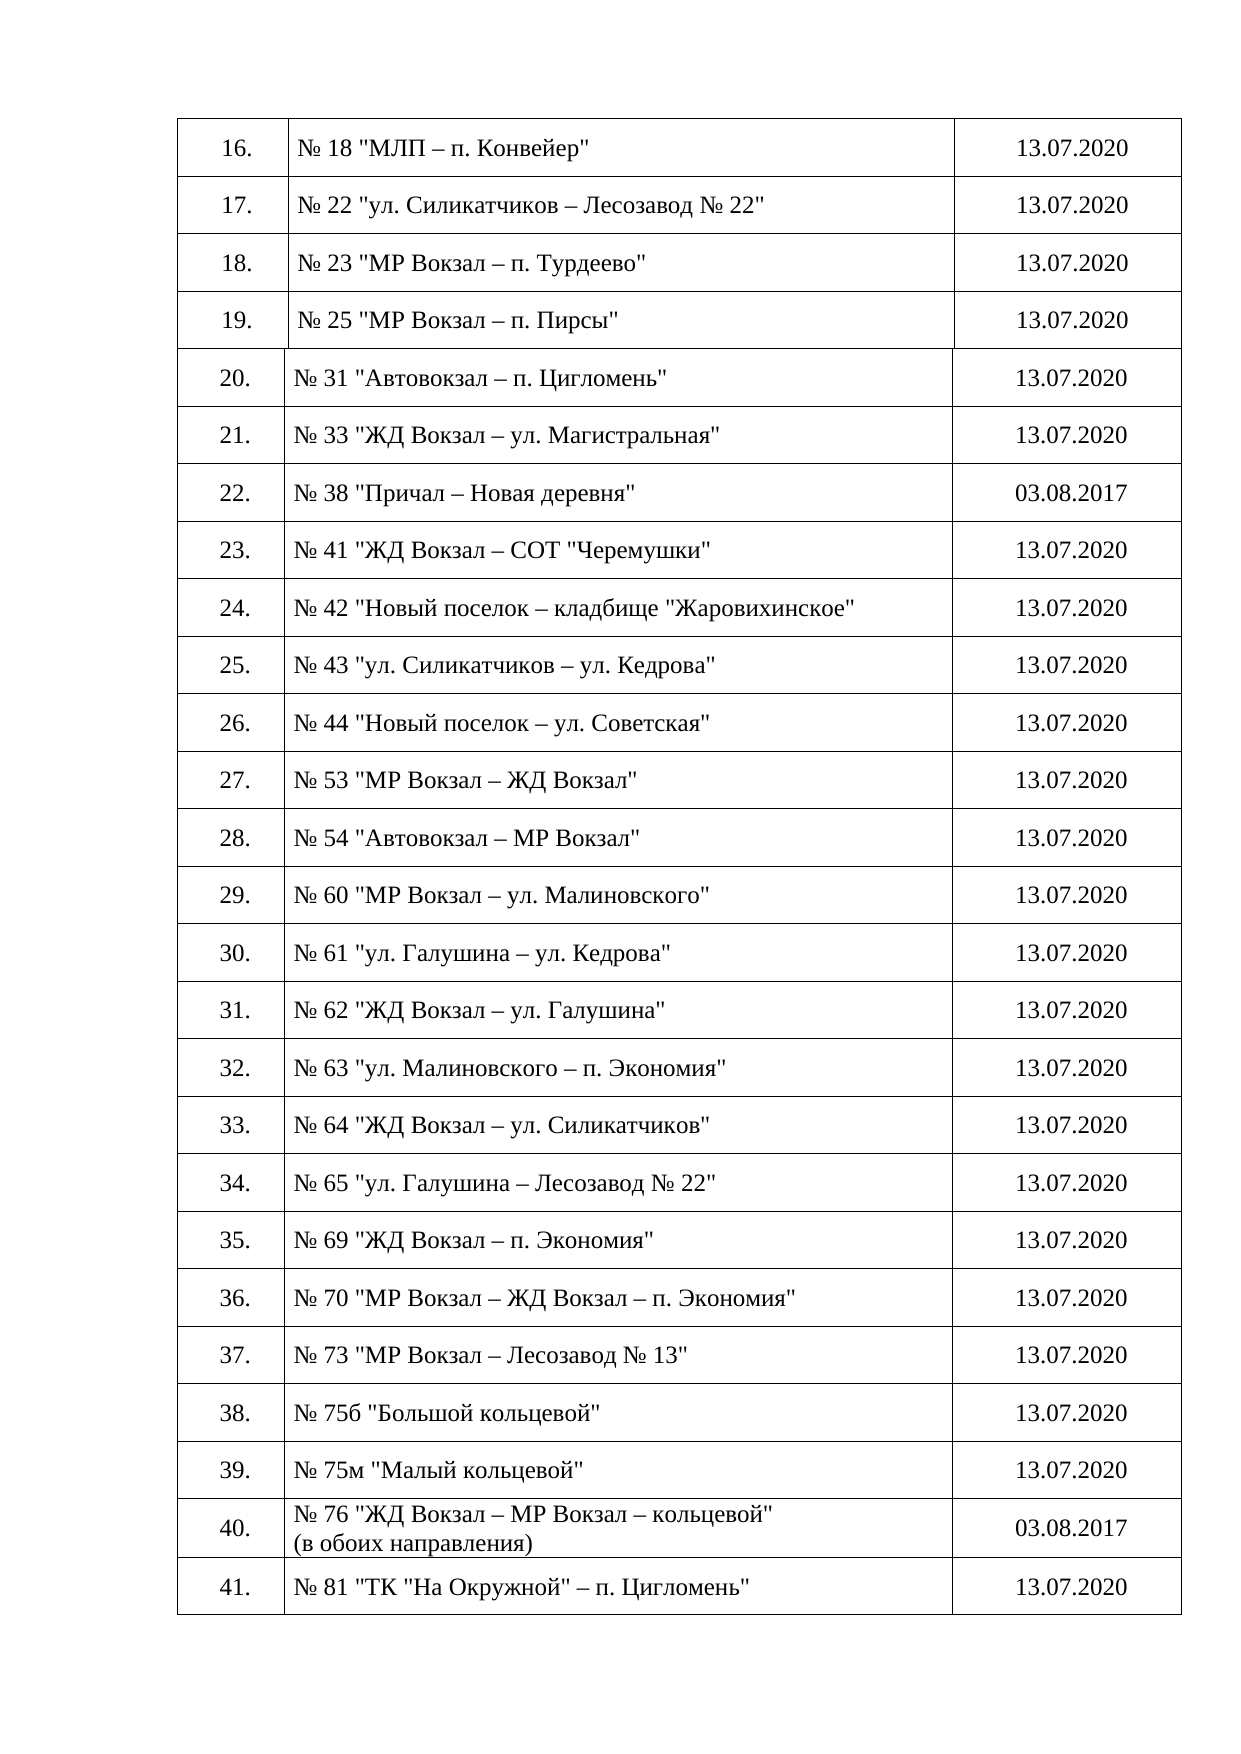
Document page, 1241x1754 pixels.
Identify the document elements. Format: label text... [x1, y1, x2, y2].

table_cell № 81 "ТК "На Окружной" – п. Цигломень" [285, 1558, 952, 1614]
table_cell 13.07.2020 [953, 1327, 1181, 1383]
table_cell № 61 "ул. Галушина – ул. Кедрова" [285, 924, 952, 981]
table_cell 13.07.2020 [953, 522, 1181, 578]
table_cell № 73 "МР Вокзал – Лесозавод № 13" [285, 1327, 952, 1383]
table_cell [178, 407, 284, 463]
table_cell 13.07.2020 [953, 1097, 1181, 1153]
table_cell [178, 1442, 284, 1498]
table_cell № 64 "ЖД Вокзал – ул. Силикатчиков" [285, 1097, 952, 1153]
table_cell № 70 "МР Вокзал – ЖД Вокзал – п. Экономия" [285, 1269, 952, 1326]
table_cell № 23 "МР Вокзал – п. Турдеево" [289, 234, 954, 291]
table_cell 13.07.2020 [953, 752, 1181, 808]
table_cell № 75б "Большой кольцевой" [285, 1384, 952, 1441]
table_cell [178, 1384, 284, 1441]
table_cell 13.07.2020 [953, 982, 1181, 1038]
table_cell 13.07.2020 [955, 234, 1181, 291]
table_cell [178, 579, 284, 636]
table_cell 13.07.2020 [953, 1154, 1181, 1211]
table_cell № 41 "ЖД Вокзал – СОТ "Черемушки" [285, 522, 952, 578]
table_cell [178, 1097, 284, 1153]
table_cell [178, 1558, 284, 1614]
table_cell № 31 "Автовокзал – п. Цигломень" [285, 349, 952, 406]
table_cell 13.07.2020 [955, 119, 1181, 176]
table_cell [178, 694, 284, 751]
table_cell 13.07.2020 [953, 924, 1181, 981]
table_cell 13.07.2020 [953, 1269, 1181, 1326]
table_cell [178, 464, 284, 521]
table_cell [178, 924, 284, 981]
table_cell № 76 "ЖД Вокзал – МР Вокзал – кольцевой" (в обоих направления) [285, 1499, 952, 1557]
table_cell № 43 "ул. Силикатчиков – ул. Кедрова" [285, 637, 952, 693]
table_cell № 42 "Новый поселок – кладбище "Жаровихинское" [285, 579, 952, 636]
table_cell 13.07.2020 [953, 809, 1181, 866]
table_cell 13.07.2020 [953, 867, 1181, 923]
table_cell [178, 1499, 284, 1557]
table_cell № 25 "МР Вокзал – п. Пирсы" [289, 292, 954, 348]
table_cell [178, 1212, 284, 1268]
table_cell [178, 292, 288, 348]
table_cell [178, 982, 284, 1038]
table_cell № 75м "Малый кольцевой" [285, 1442, 952, 1498]
table_cell № 62 "ЖД Вокзал – ул. Галушина" [285, 982, 952, 1038]
table_cell 13.07.2020 [953, 694, 1181, 751]
table_cell № 18 "МЛП – п. Конвейер" [289, 119, 954, 176]
table_cell [178, 1039, 284, 1096]
table_cell № 60 "МР Вокзал – ул. Малиновского" [285, 867, 952, 923]
table_cell [178, 1269, 284, 1326]
table_cell [178, 349, 284, 406]
table_cell № 44 "Новый поселок – ул. Советская" [285, 694, 952, 751]
table_cell 13.07.2020 [953, 1442, 1181, 1498]
table_cell № 22 "ул. Силикатчиков – Лесозавод № 22" [289, 177, 954, 233]
table_cell 13.07.2020 [953, 407, 1181, 463]
table_cell 13.07.2020 [953, 1384, 1181, 1441]
table_cell 03.08.2017 [953, 1499, 1181, 1557]
table_cell 13.07.2020 [953, 349, 1181, 406]
table_cell 13.07.2020 [953, 1558, 1181, 1614]
table_cell [178, 867, 284, 923]
table_cell № 65 "ул. Галушина – Лесозавод № 22" [285, 1154, 952, 1211]
table_cell 13.07.2020 [953, 1212, 1181, 1268]
table_cell [178, 1327, 284, 1383]
table_cell 13.07.2020 [953, 579, 1181, 636]
table_cell № 69 "ЖД Вокзал – п. Экономия" [285, 1212, 952, 1268]
table_cell № 63 "ул. Малиновского – п. Экономия" [285, 1039, 952, 1096]
table_cell № 53 "МР Вокзал – ЖД Вокзал" [285, 752, 952, 808]
table_cell [178, 1154, 284, 1211]
table_cell [178, 177, 288, 233]
table_cell [178, 234, 288, 291]
table_cell [178, 637, 284, 693]
table_cell 13.07.2020 [953, 637, 1181, 693]
table_cell [178, 809, 284, 866]
table_cell № 38 "Причал – Новая деревня" [285, 464, 952, 521]
table_cell № 33 "ЖД Вокзал – ул. Магистральная" [285, 407, 952, 463]
table_cell [178, 752, 284, 808]
table_cell № 54 "Автовокзал – МР Вокзал" [285, 809, 952, 866]
table_cell [178, 119, 288, 176]
table_cell 03.08.2017 [953, 464, 1181, 521]
table_cell 13.07.2020 [953, 1039, 1181, 1096]
table_cell [178, 522, 284, 578]
table_cell 13.07.2020 [955, 292, 1181, 348]
table_cell 13.07.2020 [955, 177, 1181, 233]
